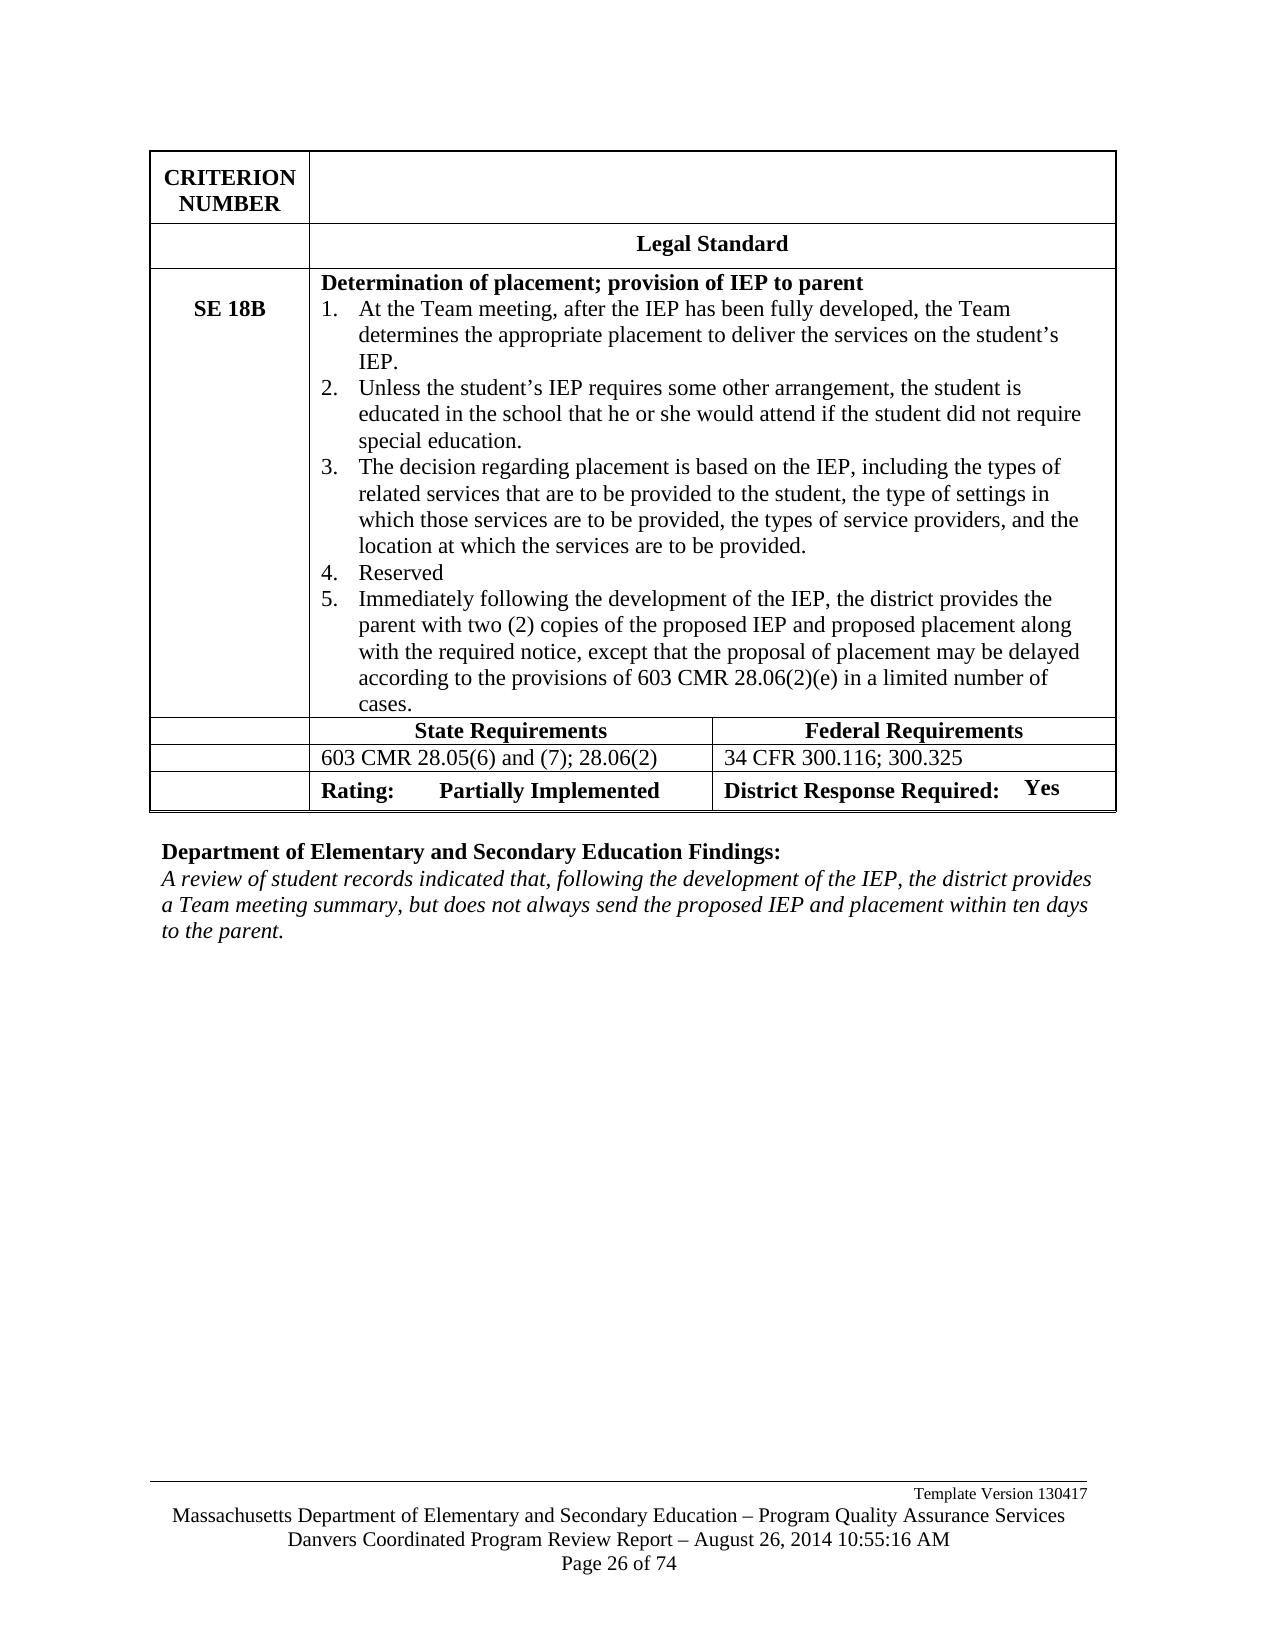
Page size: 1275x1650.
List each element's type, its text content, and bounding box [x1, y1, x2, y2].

table_cell State Requirements [310, 718, 712, 744]
table_cell SE 18B [151, 269, 309, 717]
table_cell 603 CMR 28.05(6) and (7); 28.06(2) [310, 745, 712, 771]
table_cell 34 CFR 300.116; 300.325 [713, 745, 1115, 771]
table_cell District Response Required: [713, 772, 1012, 810]
table_cell [151, 772, 309, 810]
table_cell Determination of placement; provision of IEP to parent At the Team meeting, after the IEP has been fully developed, the Team determines the appropriate placement to deliver the services on the student’s IEP. Unless the student’s IEP requires some other arrangement, the student is educated in the school that he or she would attend if the student did not require special education. The decision regarding placement is based on the IEP, including the types of related services that are to be provided to the student, the type of settings in which those services are to be provided, the types of service providers, and the location at which the services are to be provided. Reserved Immediately following the development of the IEP, the district provides the parent with two (2) copies of the proposed IEP and proposed placement along with the required notice, except that the proposal of placement may be delayed according to the provisions of 603 CMR 28.06(2)(e) in a limited number of cases. [310, 269, 1115, 717]
table_cell A review of student records indicated that, following the development of the IEP, the district provides a Team meeting summary, but does not always send the proposed IEP and placement within ten days to the parent. [150, 865, 1116, 970]
table_cell Federal Requirements [713, 718, 1115, 744]
table_cell Rating: [310, 772, 422, 810]
table_cell [151, 224, 309, 268]
table_cell Yes [1013, 772, 1115, 810]
table_header CRITERION NUMBER [151, 152, 309, 223]
table_cell Legal Standard [310, 224, 1115, 268]
table_header [310, 152, 1115, 223]
table_cell [151, 745, 309, 771]
table_header Department of Elementary and Secondary Education Findings: [150, 838, 1116, 864]
table_cell [151, 718, 309, 744]
table_cell Partially Implemented [422, 772, 712, 810]
